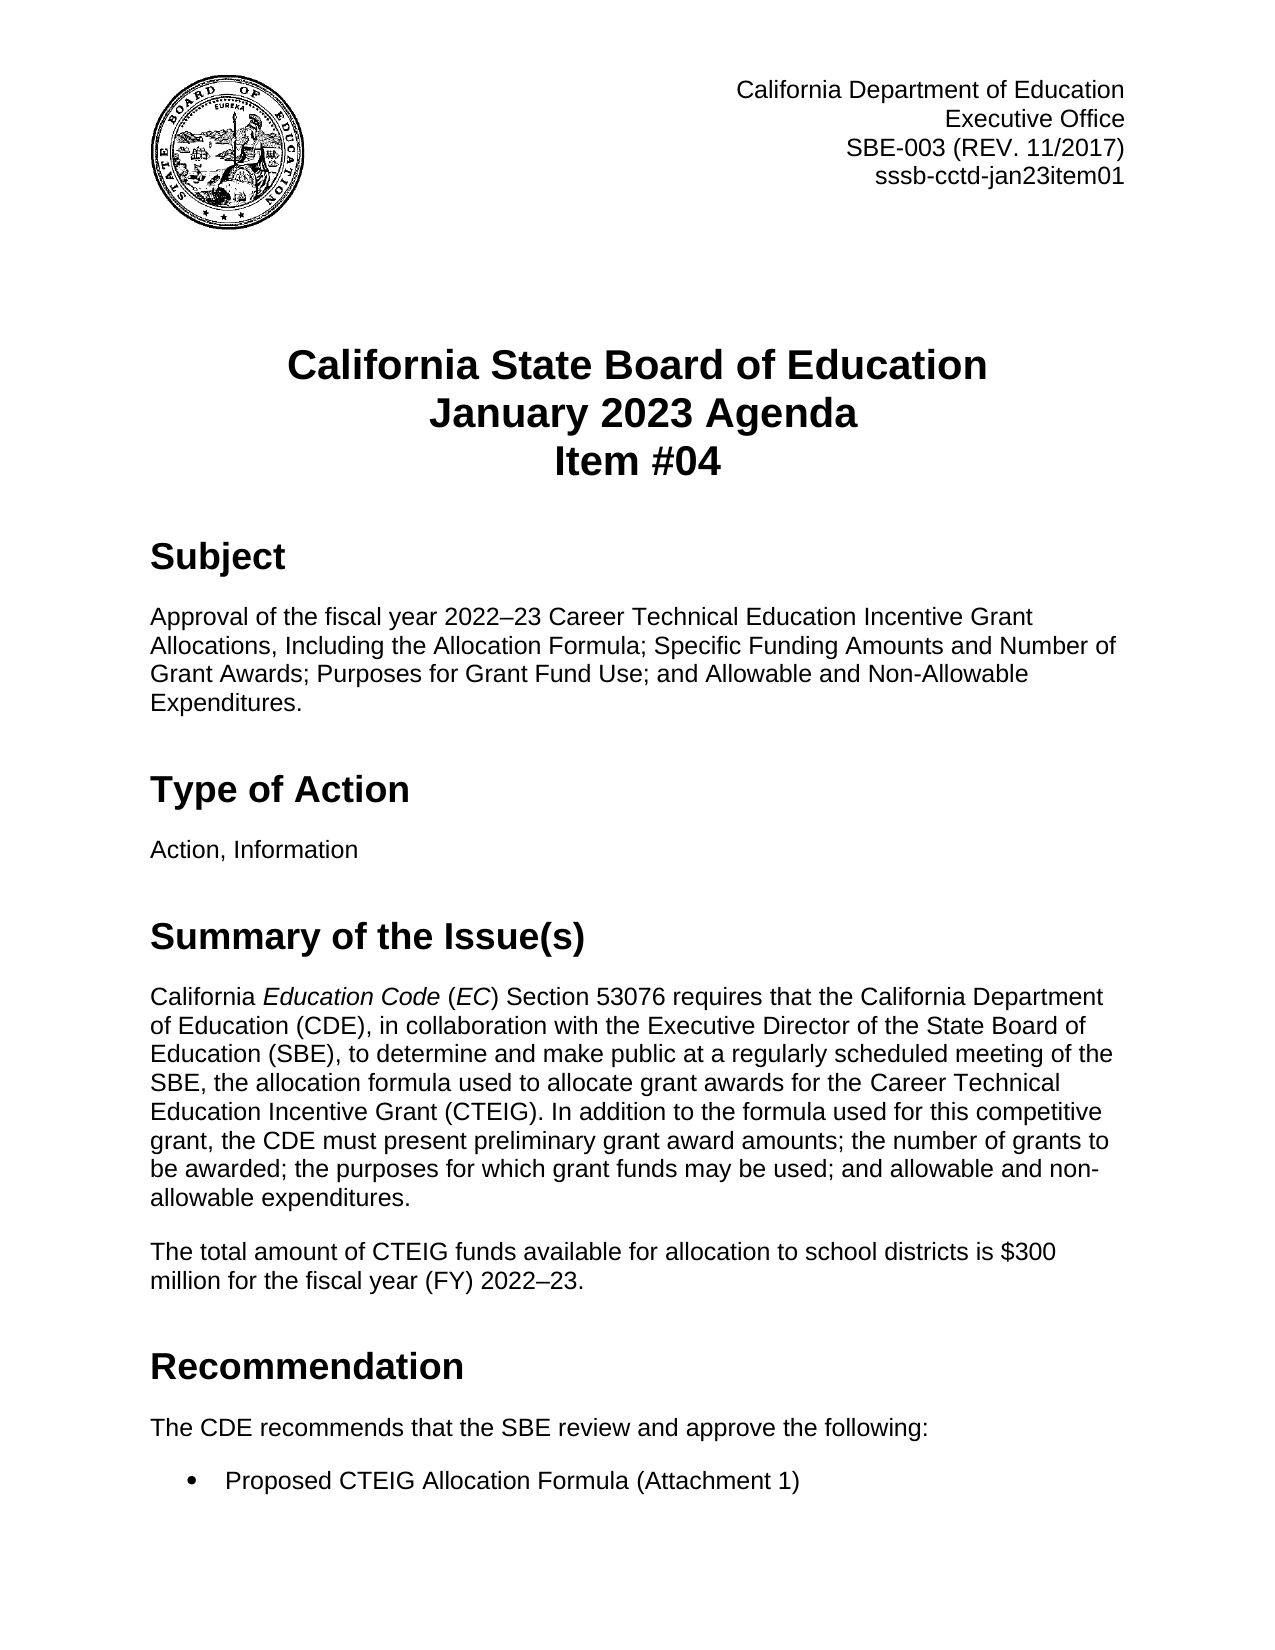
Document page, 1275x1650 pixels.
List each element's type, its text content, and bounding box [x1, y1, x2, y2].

text The CDE recommends that the SBE review and approve the following: [150, 1413, 1125, 1441]
text The total amount of CTEIG funds available for allocation to school districts is $300 million for the fiscal year (FY) 2022–23. [150, 1237, 1125, 1294]
text Executive Office [675, 104, 1125, 132]
text sssb-cctd-jan23item01 [675, 161, 1125, 190]
picture [150, 75, 305, 230]
text California Department of Education [675, 75, 1125, 104]
text Action, Information [150, 835, 1125, 864]
subtitle Type of Action [150, 767, 1125, 810]
subtitle Summary of the Issue(s) [150, 914, 1125, 957]
subtitle California State Board of Education January 2023 Agenda Item #04 [150, 340, 1125, 484]
text SBE-003 (REV. 11/2017) [675, 132, 1125, 161]
text Recommendation [150, 1344, 1125, 1388]
list Proposed CTEIG Allocation Formula (Attachment 1) [187, 1466, 1125, 1495]
text California Education Code (EC) Section 53076 requires that the California Department of Education (CDE), in collaboration with the Executive Director of the State Board of Education (SBE), to determine and make public at a regularly scheduled meeting of the SBE, the allocation formula used to allocate grant awards for the Career Technical Education Incentive Grant (CTEIG). In addition to the formula used for this competitive grant, the CDE must present preliminary grant award amounts; the number of grants to be awarded; the purposes for which grant funds may be used; and allowable and non-allowable expenditures. [150, 982, 1125, 1212]
text Approval of the fiscal year 2022–23 Career Technical Education Incentive Grant Allocations, Including the Allocation Formula; Specific Funding Amounts and Number of Grant Awards; Purposes for Grant Fund Use; and Allowable and Non-Allowable Expenditures. [150, 602, 1125, 717]
subtitle Subject [150, 534, 1125, 577]
